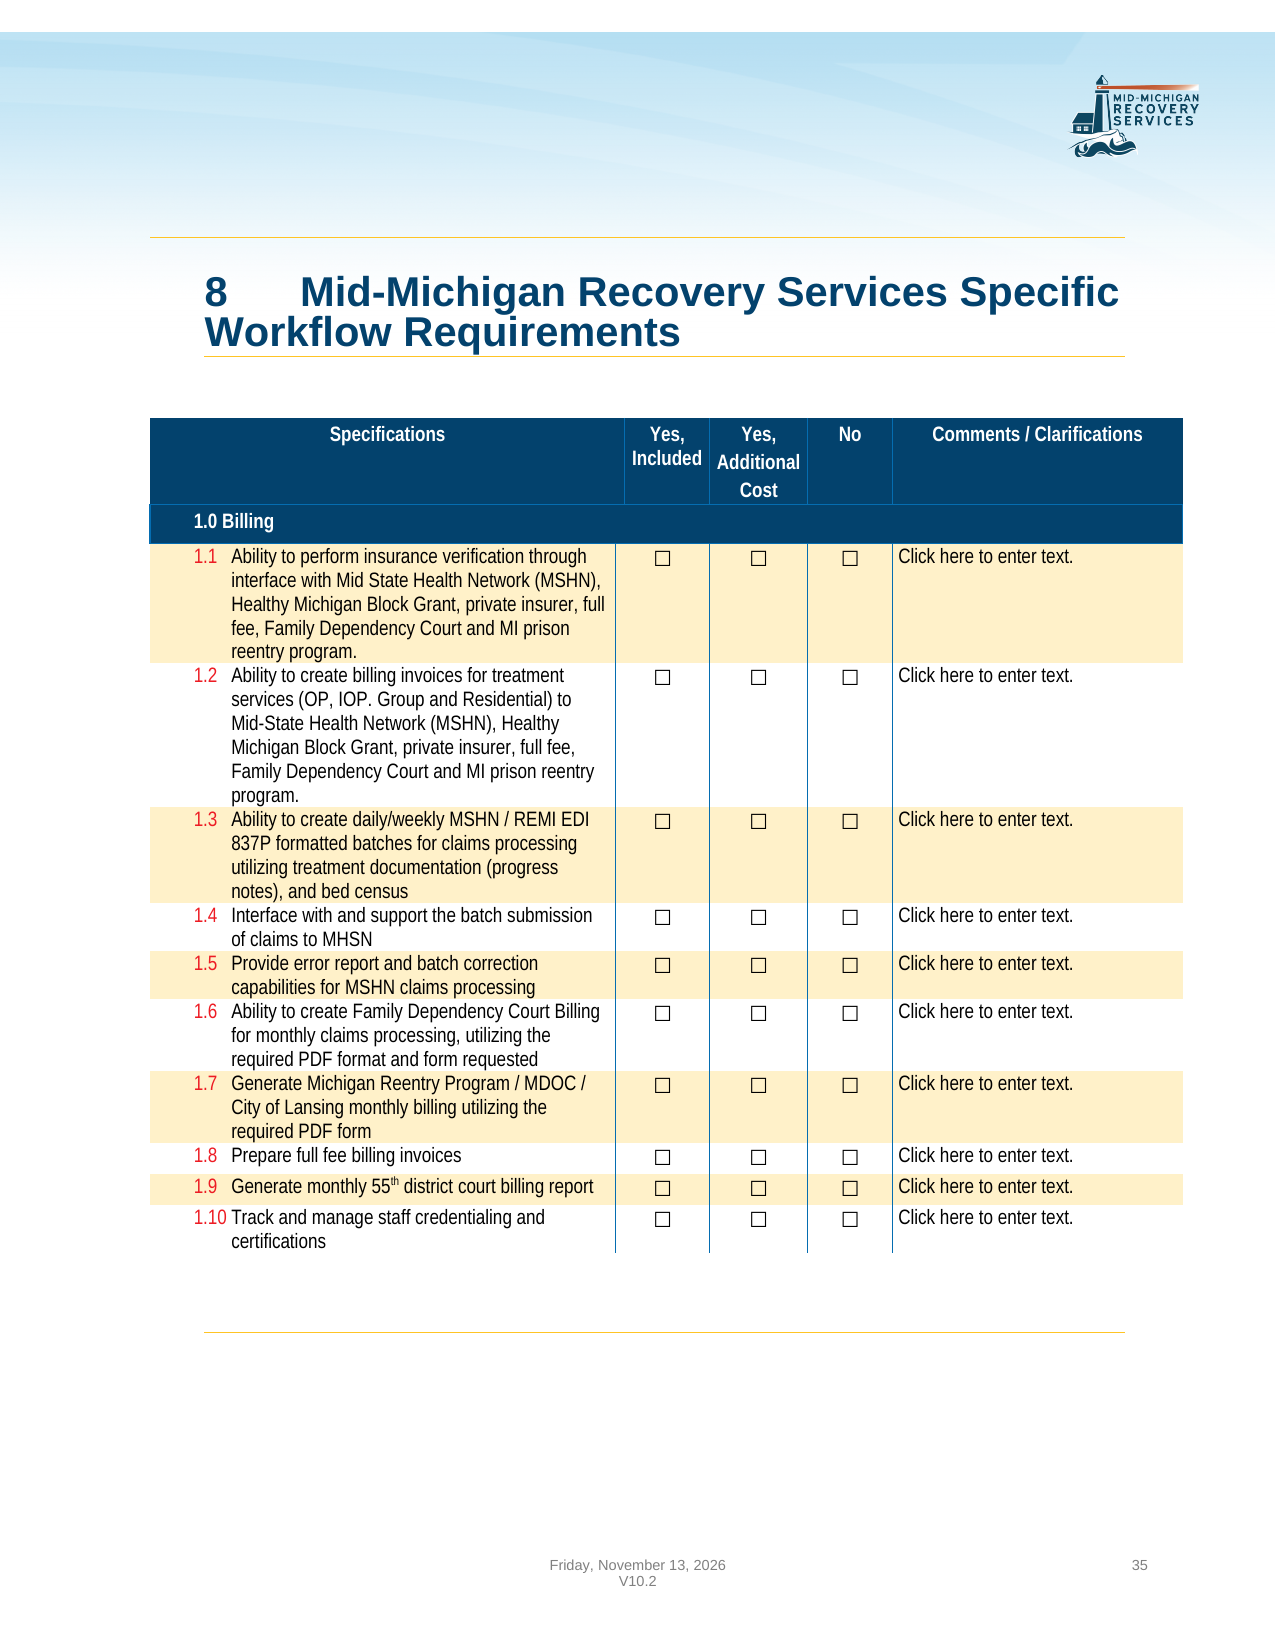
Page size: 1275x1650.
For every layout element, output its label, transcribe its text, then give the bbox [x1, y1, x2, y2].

table_header Comments / Clarifications [893, 418, 1183, 504]
table_header Yes, Additional Cost [710, 418, 807, 504]
table_cell 1.0 Billing [151, 505, 1182, 543]
table_cell Generate monthly 55th district court billing report [150, 1174, 615, 1205]
table_header No [808, 418, 892, 504]
table_header Yes, Included [625, 418, 709, 504]
table_header Specifications [150, 418, 624, 504]
table_cell Prepare full fee billing invoices [150, 1143, 615, 1174]
picture [0, 32, 1275, 333]
subtitle 8 Mid-Michigan Recovery Services Specific Workflow Requirements [204, 275, 1125, 356]
table_cell Track and manage staff credentialing and certifications [150, 1205, 615, 1253]
